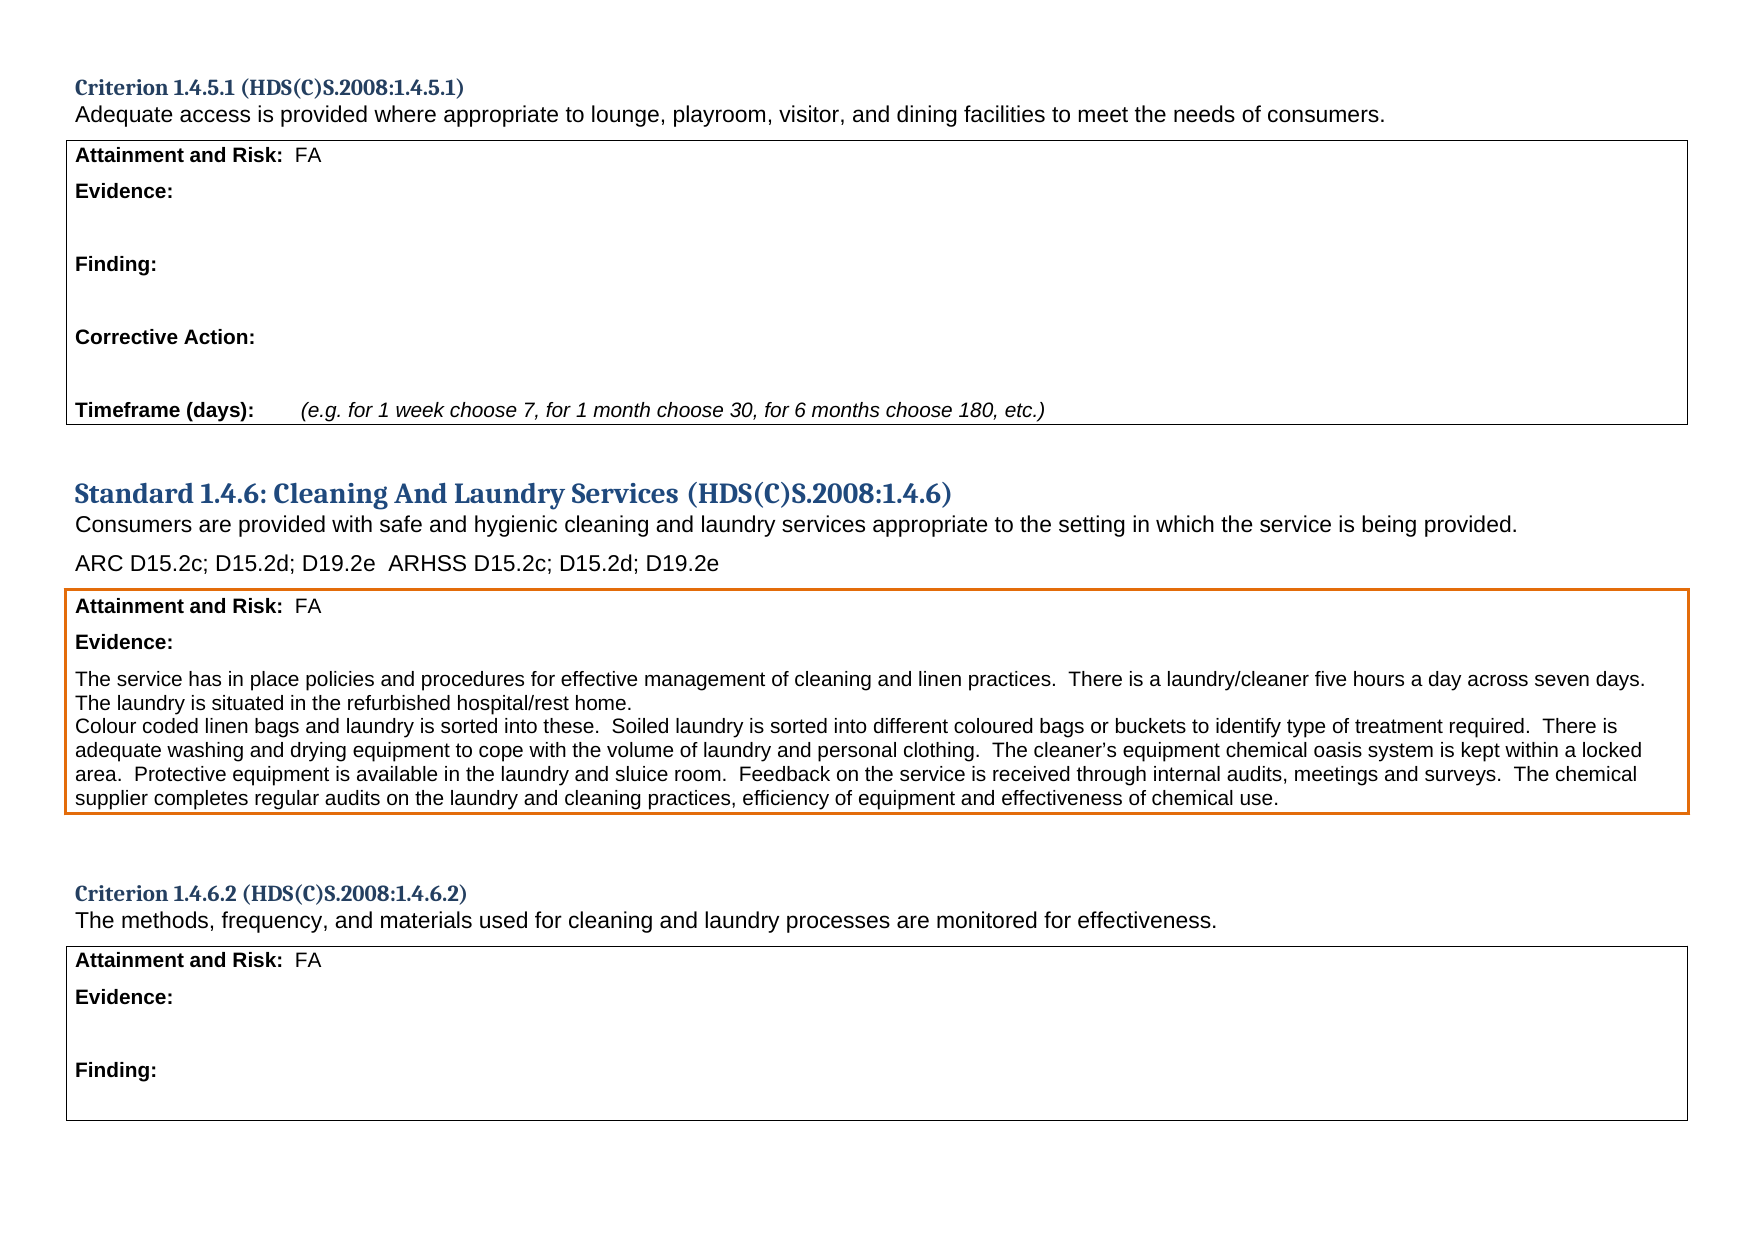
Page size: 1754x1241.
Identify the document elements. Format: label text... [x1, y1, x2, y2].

text Attainment and Risk: FA [67, 141, 1687, 167]
text Adequate access is provided where appropriate to lounge, playroom, visitor, and dining facilities to meet the needs of consumers. [75, 101, 1679, 128]
text Evidence: [67, 177, 1687, 203]
text Timeframe (days): (e.g. for 1 week choose 7, for 1 month choose 30, for 6 months choose 180, etc.) [67, 395, 1687, 424]
subtitle Criterion 1.4.6.2 (HDS(C)S.2008:1.4.6.2) [75, 880, 1679, 907]
subtitle Criterion 1.4.5.1 (HDS(C)S.2008:1.4.5.1) [75, 75, 1679, 101]
text Corrective Action: [67, 322, 1687, 349]
text Consumers are provided with safe and hygienic cleaning and laundry services appropriate to the setting in which the service is being provided. [75, 511, 1679, 537]
text Evidence: [67, 625, 1687, 654]
subtitle Standard 1.4.6: Cleaning And Laundry Services (HDS(C)S.2008:1.4.6) [75, 477, 1679, 511]
text Evidence: [67, 982, 1687, 1009]
text Finding: [67, 249, 1687, 276]
text ARC D15.2c; D15.2d; D19.2e ARHSS D15.2c; D15.2d; D19.2e [75, 549, 1679, 576]
text The service has in place policies and procedures for effective management of cleaning and linen practices. There is a laundry/cleaner five hours a day across seven days. The laundry is situated in the refurbished hospital/rest home. Colour coded linen bags and laundry is sorted into these. Soiled laundry is sorted into different coloured bags or buckets to identify type of treatment required. There is adequate washing and drying equipment to cope with the volume of laundry and personal clothing. The cleaner’s equipment chemical oasis system is kept within a locked area. Protective equipment is available in the laundry and sluice room. Feedback on the service is received through internal audits, meetings and surveys. The chemical supplier completes regular audits on the laundry and cleaning practices, efficiency of equipment and effectiveness of chemical use. [67, 661, 1687, 812]
text Finding: [67, 1055, 1687, 1082]
text The methods, frequency, and materials used for cleaning and laundry processes are monitored for effectiveness. [75, 907, 1679, 933]
text Attainment and Risk: FA [67, 947, 1687, 972]
text Attainment and Risk: FA [67, 591, 1687, 617]
